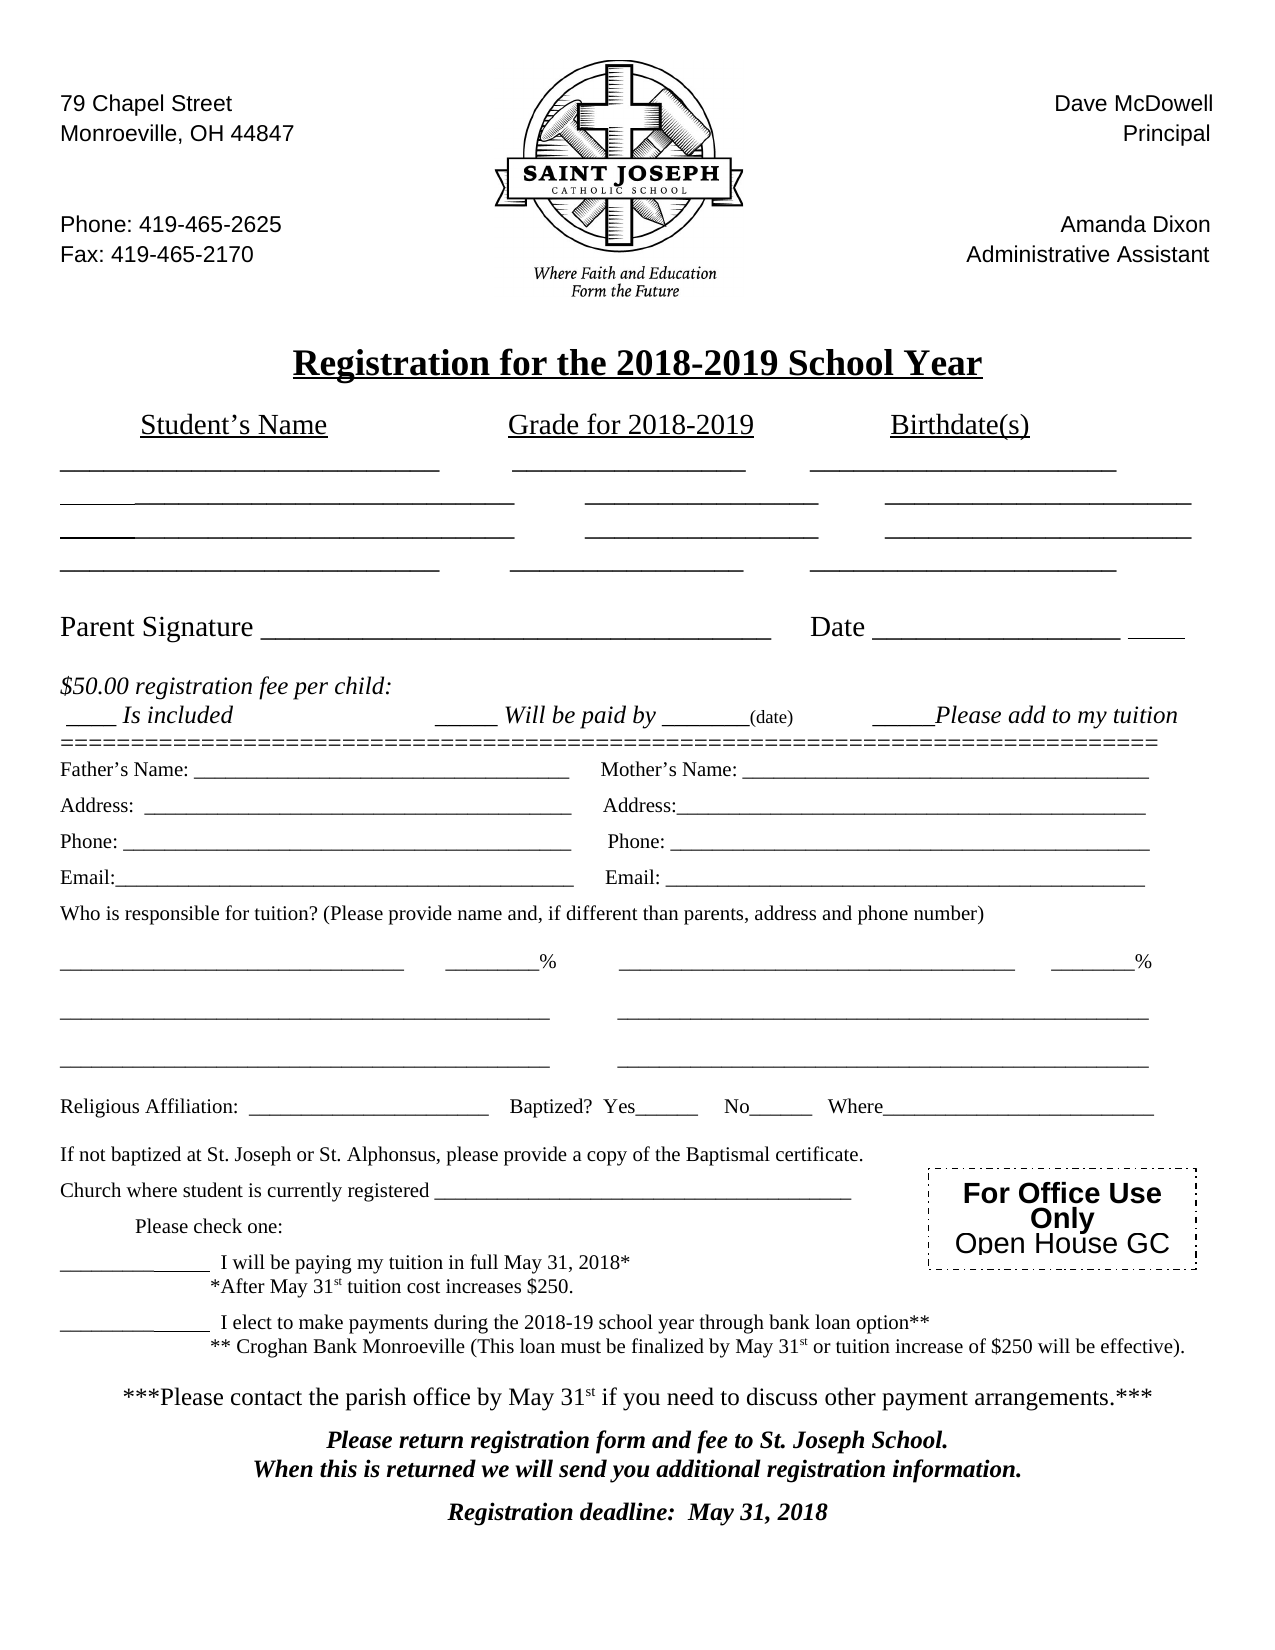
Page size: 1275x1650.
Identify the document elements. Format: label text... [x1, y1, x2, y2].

text Monroeville, OH 44847 Principal [60, 120, 494, 177]
picture [494, 60, 744, 297]
text ** Croghan Bank Monroeville (This loan must be finalized by May 31st or tuition increase of $250 will be effective). [60, 1334, 1215, 1358]
text Student’s Name Grade for 2018-2019 Birthdate(s) [60, 407, 1215, 441]
text _________ I will be paying my tuition in full May 31, 2018* [60, 1250, 1215, 1274]
text _________ I elect to make payments during the 2018-19 school year through bank loan option** [60, 1310, 1215, 1334]
text Religious Affiliation: _______________________ Baptized? Yes______ No______ Where__________________________ [60, 1094, 1215, 1118]
text Phone: ___________________________________________ Phone: ______________________________________________ [60, 829, 1215, 853]
text Email:____________________________________________ Email: ______________________________________________ [60, 865, 1215, 889]
text Registration for the 2018-2019 School Year [60, 340, 1215, 383]
text $50.00 registration fee per child: [60, 671, 1215, 700]
text When this is returned we will send you additional registration information. [60, 1454, 1215, 1483]
text Father’s Name: ____________________________________ Mother’s Name: _______________________________________ [60, 757, 1215, 781]
text 79 Chapel Street Dave McDowell [744, 90, 1215, 117]
text Fax: 419-465-2170 Administrative Assistant [744, 241, 1215, 268]
text _______________________________________________ ___________________________________________________ [60, 1046, 1215, 1070]
text Monroeville, OH 44847 Principal [744, 120, 1215, 177]
text Phone: 419-465-2625 Amanda Dixon [744, 211, 1215, 237]
text Phone: 419-465-2625 Amanda Dixon [60, 211, 494, 237]
text *After May 31st tuition cost increases $250. [60, 1274, 1215, 1298]
text Registration deadline: May 31, 2018 [60, 1497, 1215, 1526]
text 79 Chapel Street Dave McDowell [60, 90, 494, 117]
text Church where student is currently registered ________________________________________ Please check one: [60, 1178, 1215, 1238]
text Address: _________________________________________ Address:_____________________________________________ [60, 793, 1215, 817]
text __________________________ ________________ _____________________ __________________________ ________________ _____________________ __________________________ ________________ _____________________ [60, 441, 1215, 542]
text _________________________________ _________% ______________________________________ ________% [60, 949, 1215, 973]
text Fax: 419-465-2170 Administrative Assistant [60, 241, 494, 268]
text Who is responsible for tuition? (Please provide name and, if different than parents, address and phone number) [60, 901, 1215, 925]
text __________________________ ________________ _____________________ [60, 542, 1215, 575]
text Parent Signature ___________________________________ Date _________________ [60, 609, 1215, 642]
text Please return registration form and fee to St. Joseph School. [60, 1426, 1215, 1454]
text If not baptized at St. Joseph or St. Alphonsus, please provide a copy of the Baptismal certificate. [60, 1142, 1215, 1166]
text ============================================================================== [60, 728, 1215, 757]
text _______________________________________________ ___________________________________________________ [60, 998, 1215, 1022]
text ____ Is included _____ Will be paid by _______(date) _____Please add to my tuition [60, 700, 1215, 728]
text ***Please contact the parish office by May 31st if you need to discuss other payment arrangements.*** [60, 1382, 1215, 1411]
